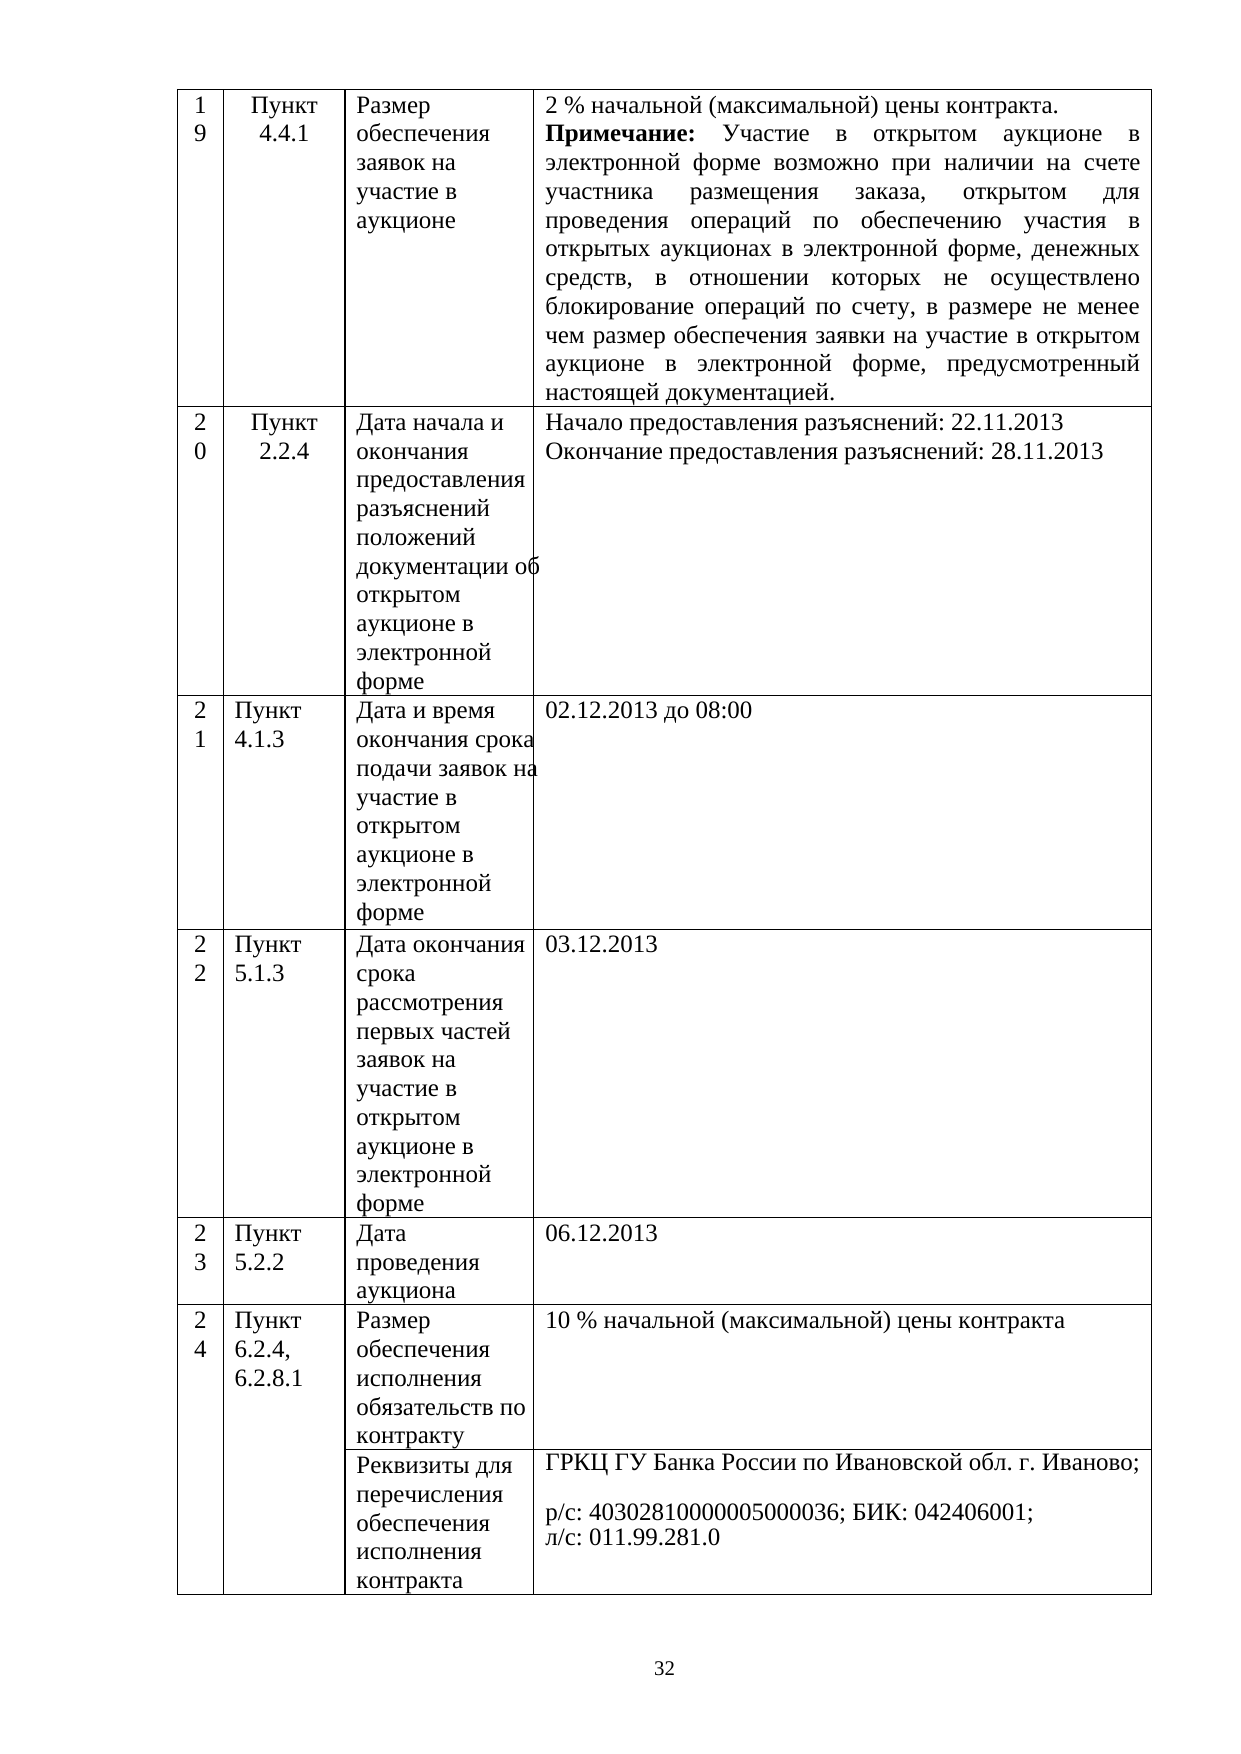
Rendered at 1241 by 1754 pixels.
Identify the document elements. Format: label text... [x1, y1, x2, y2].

table_cell 03.12.2013 [534, 930, 1151, 1217]
table_cell Размер обеспечения исполнения обязательств по контракту [346, 1305, 533, 1449]
table_cell Дата начала и окончания предоставления разъяснений положений документации об открытом аукционе в электронной форме [346, 407, 533, 694]
table_cell 23 [178, 1218, 223, 1304]
table_cell Размер обеспечения заявок на участие в аукционе [346, 90, 533, 406]
table_cell Пункт 6.2.4, 6.2.8.1 [224, 1305, 344, 1594]
table_cell ГРКЦ ГУ Банка России по Ивановской обл. г. Иваново; р/c: 40302810000005000036; БИК: 042406001; л/c: 011.99.281.0 [534, 1450, 1151, 1594]
table_cell 24 [178, 1305, 223, 1594]
table_cell 06.12.2013 [534, 1218, 1151, 1304]
table_cell Пункт 4.1.3 [224, 696, 344, 928]
table_cell 20 [178, 407, 223, 694]
table_cell Дата окончания срока рассмотрения первых частей заявок на участие в открытом аукционе в электронной форме [346, 930, 533, 1217]
table_cell 2 % начальной (максимальной) цены контракта. Примечание: Участие в открытом аукционе в электронной форме возможно при наличии на счете участника размещения заказа, открытом для проведения операций по обеспечению участия в открытых аукционах в электронной форме, денежных средств, в отношении которых не осуществлено блокирование операций по счету, в размере не менее чем размер обеспечения заявки на участие в открытом аукционе в электронной форме, предусмотренный настоящей документацией. [534, 90, 1151, 406]
table_cell Дата проведения аукциона [346, 1218, 533, 1304]
table_cell 22 [178, 930, 223, 1217]
table_cell Пункт 5.1.3 [224, 930, 344, 1217]
table_cell Пункт 5.2.2 [224, 1218, 344, 1304]
table_cell 19 [178, 90, 223, 406]
table_cell 10 % начальной (максимальной) цены контракта [534, 1305, 1151, 1449]
table_cell Пункт 4.4.1 [224, 90, 344, 406]
table_cell 21 [178, 696, 223, 928]
table_cell 02.12.2013 до 08:00 [534, 696, 1151, 928]
table_cell Начало предоставления разъяснений: 22.11.2013 Окончание предоставления разъяснений: 28.11.2013 [534, 407, 1151, 694]
table_cell Реквизиты для перечисления обеспечения исполнения контракта [346, 1450, 533, 1594]
table_cell Пункт 2.2.4 [224, 407, 344, 694]
table_cell Дата и время окончания срока подачи заявок на участие в открытом аукционе в электронной форме [346, 696, 533, 928]
